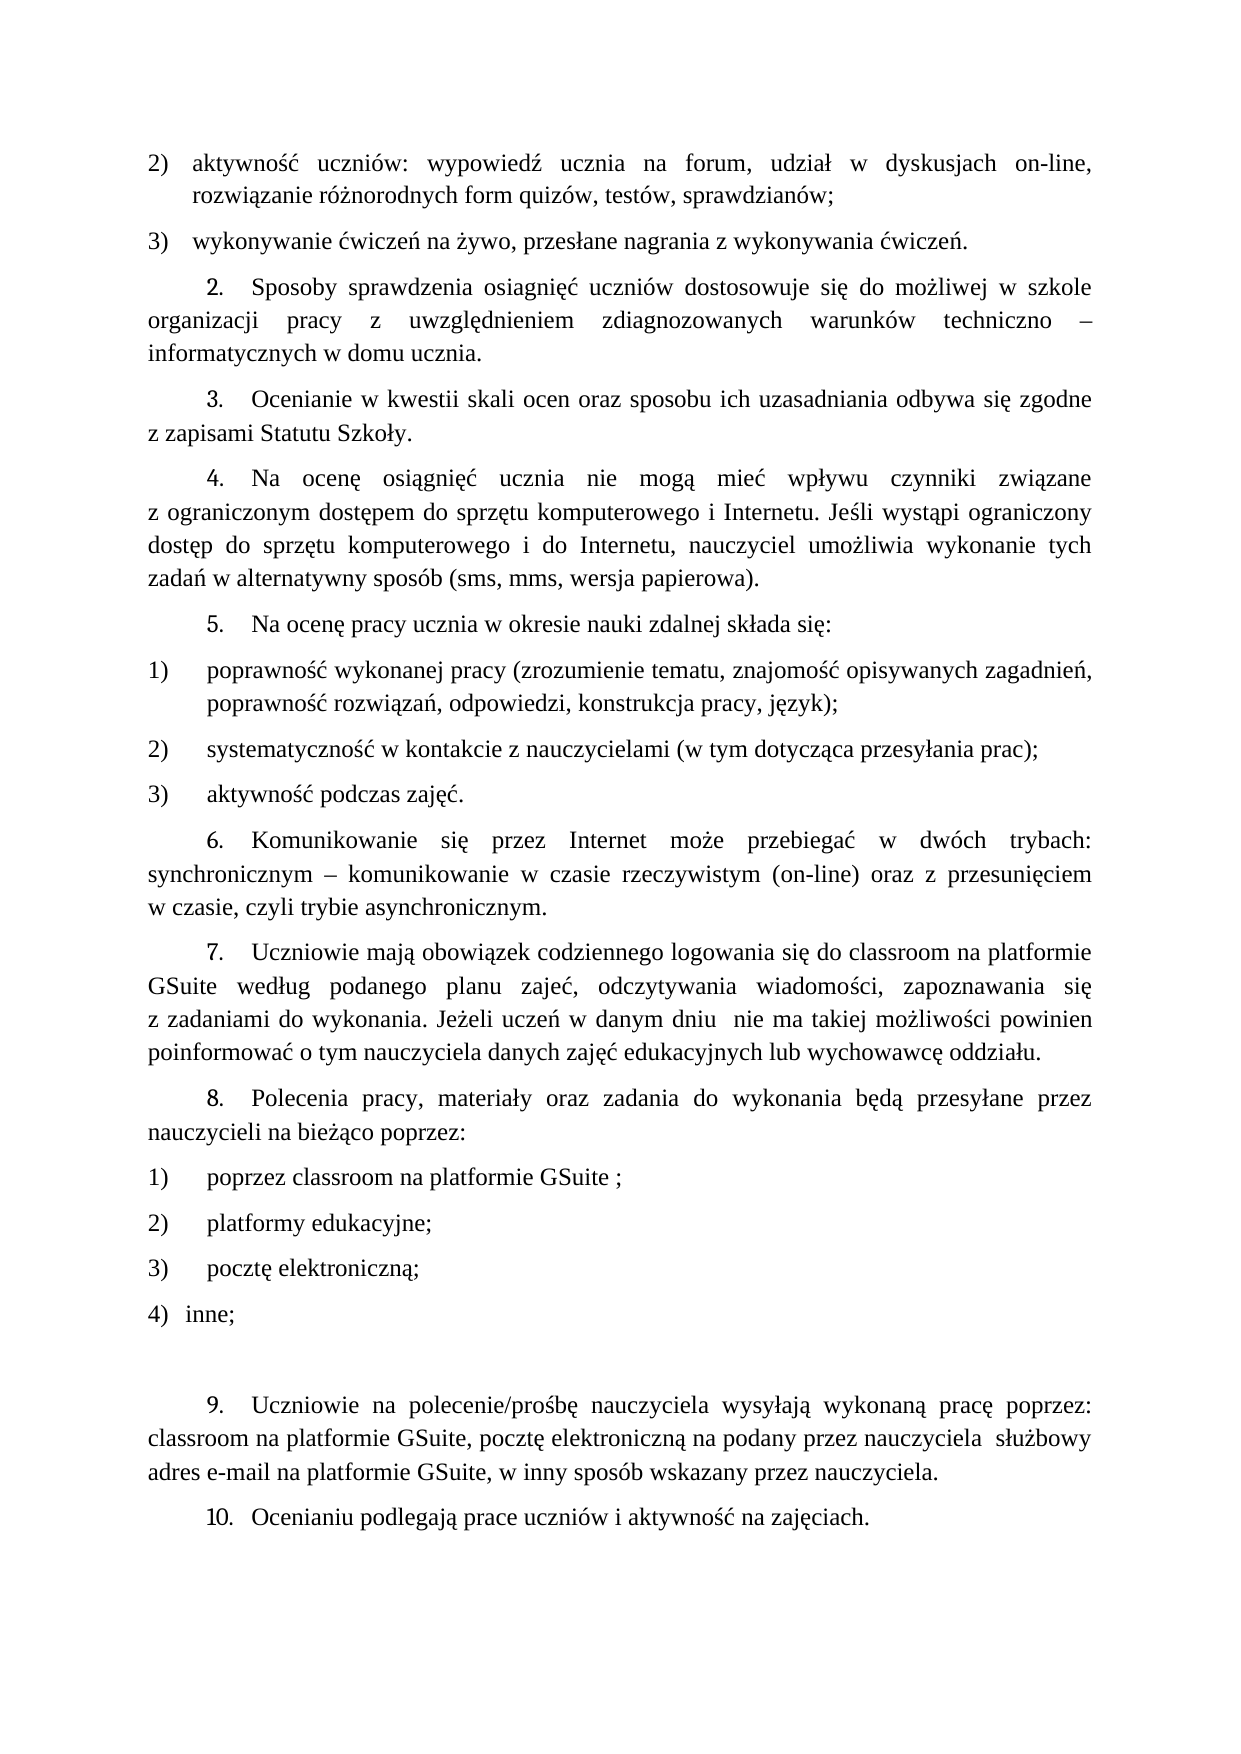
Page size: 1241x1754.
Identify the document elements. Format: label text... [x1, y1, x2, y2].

list poprzez classroom na platformie GSuite ; [148, 1162, 1093, 1191]
list Komunikowanie się przez Internet może przebiegać w dwóch trybach: synchronicznym – komunikowanie w czasie rzeczywistym (on-line) oraz z przesunięciem w czasie, czyli trybie asynchronicznym. [148, 825, 1093, 921]
list pocztę elektroniczną; [148, 1253, 1093, 1282]
list systematyczność w kontakcie z nauczycielami (w tym dotycząca przesyłania prac); [148, 734, 1093, 763]
list Na ocenę pracy ucznia w okresie nauki zdalnej składa się: [148, 609, 1093, 638]
list Uczniowie mają obowiązek codziennego logowania się do classroom na platformie GSuite według podanego planu zajeć, odczytywania wiadomości, zapoznawania się z zadaniami do wykonania. Jeżeli uczeń w danym dniu nie ma takiej możliwości powinien poinformować o tym nauczyciela danych zajęć edukacyjnych lub wychowawcę oddziału. [148, 937, 1093, 1066]
list wykonywanie ćwiczeń na żywo, przesłane nagrania z wykonywania ćwiczeń. [148, 226, 1093, 255]
list Uczniowie na polecenie/prośbę nauczyciela wysyłają wykonaną pracę poprzez: classroom na platformie GSuite, pocztę elektroniczną na podany przez nauczyciela służbowy adres e-mail na platformie GSuite, w inny sposób wskazany przez nauczyciela. [148, 1390, 1093, 1485]
list Na ocenę osiągnięć ucznia nie mogą mieć wpływu czynniki związane z ograniczonym dostępem do sprzętu komputerowego i Internetu. Jeśli wystąpi ograniczony dostęp do sprzętu komputerowego i do Internetu, nauczyciel umożliwia wykonanie tych zadań w alternatywny sposób (sms, mms, wersja papierowa). [148, 463, 1093, 592]
list Ocenianiu podlegają prace uczniów i aktywność na zajęciach. [148, 1502, 1093, 1532]
list platformy edukacyjne; [148, 1208, 1093, 1236]
list inne; [148, 1299, 1093, 1327]
list aktywność uczniów: wypowiedź ucznia na forum, udział w dyskusjach on-line, rozwiązanie różnorodnych form quizów, testów, sprawdzianów; [148, 148, 1093, 209]
list poprawność wykonanej pracy (zrozumienie tematu, znajomość opisywanych zagadnień, poprawność rozwiązań, odpowiedzi, konstrukcja pracy, język); [148, 655, 1093, 717]
list Sposoby sprawdzenia osiagnięć uczniów dostosowuje się do możliwej w szkole organizacji pracy z uwzględnieniem zdiagnozowanych warunków techniczno – informatycznych w domu ucznia. [148, 272, 1093, 367]
list Ocenianie w kwestii skali ocen oraz sposobu ich uzasadniania odbywa się zgodne z zapisami Statutu Szkoły. [148, 384, 1093, 447]
list aktywność podczas zajęć. [148, 779, 1093, 808]
list Polecenia pracy, materiały oraz zadania do wykonania będą przesyłane przez nauczycieli na bieżąco poprzez: [148, 1083, 1093, 1145]
